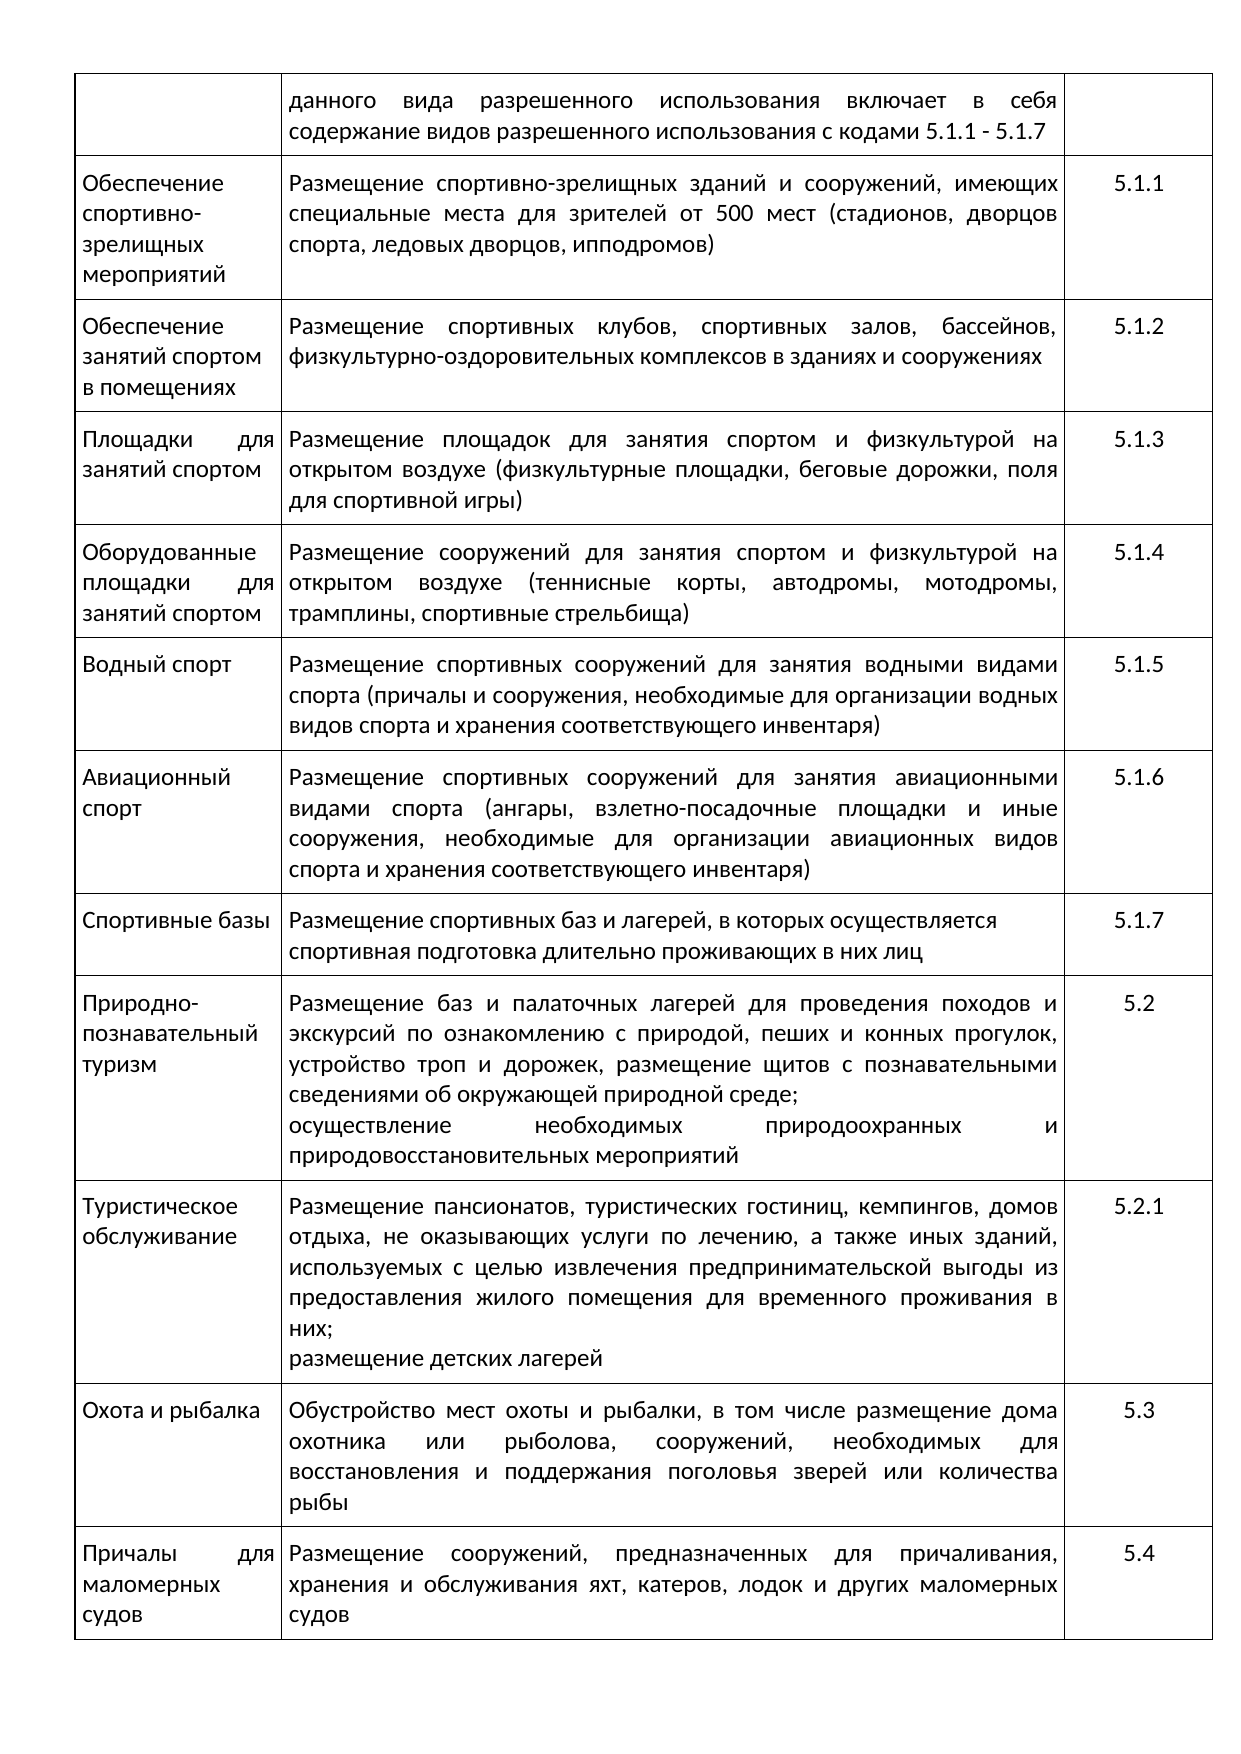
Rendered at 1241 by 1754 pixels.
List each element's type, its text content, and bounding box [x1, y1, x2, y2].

table_cell 5.1.4 [1065, 525, 1212, 637]
table_cell Обустройство мест охоты и рыбалки, в том числе размещение дома охотника или рыболова, сооружений, необходимых для восстановления и поддержания поголовья зверей или количества рыбы [282, 1384, 1064, 1526]
table_cell 5.1.3 [1065, 412, 1212, 524]
table_cell 5.1.7 [1065, 894, 1212, 975]
table_cell Водный спорт [76, 638, 281, 749]
table_cell Размещение баз и палаточных лагерей для проведения походов и экскурсий по ознакомлению с природой, пеших и конных прогулок, устройство троп и дорожек, размещение щитов с познавательными сведениями об окружающей природной среде; осуществление необходимых природоохранных и природовосстановительных мероприятий [282, 976, 1064, 1179]
table_cell Обеспечение спортивно- зрелищных мероприятий [76, 156, 281, 298]
table_cell Обеспечение занятий спортом в помещениях [76, 300, 281, 411]
table_cell 5.1.2 [1065, 300, 1212, 411]
table_cell Оборудованные площадки для занятий спортом [76, 525, 281, 637]
table_cell Размещение площадок для занятия спортом и физкультурой на открытом воздухе (физкультурные площадки, беговые дорожки, поля для спортивной игры) [282, 412, 1064, 524]
table_cell 5.1.5 [1065, 638, 1212, 749]
table_cell 5.3 [1065, 1384, 1212, 1526]
table_cell Спортивные базы [76, 894, 281, 975]
table_cell 5.4 [1065, 1527, 1212, 1639]
table_cell Размещение сооружений, предназначенных для причаливания, хранения и обслуживания яхт, катеров, лодок и других маломерных судов [282, 1527, 1064, 1639]
table_cell Размещение спортивно-зрелищных зданий и сооружений, имеющих специальные места для зрителей от 500 мест (стадионов, дворцов спорта, ледовых дворцов, ипподромов) [282, 156, 1064, 298]
table_cell Размещение спортивных клубов, спортивных залов, бассейнов, физкультурно-оздоровительных комплексов в зданиях и сооружениях [282, 300, 1064, 411]
table_header [1065, 74, 1212, 155]
table_cell Природно- познавательный туризм [76, 976, 281, 1179]
table_cell Размещение пансионатов, туристических гостиниц, кемпингов, домов отдыха, не оказывающих услуги по лечению, а также иных зданий, используемых с целью извлечения предпринимательской выгоды из предоставления жилого помещения для временного проживания в них; размещение детских лагерей [282, 1181, 1064, 1383]
table_cell Размещение спортивных баз и лагерей, в которых осуществляется спортивная подготовка длительно проживающих в них лиц [282, 894, 1064, 975]
table_cell 5.2.1 [1065, 1181, 1212, 1383]
table_header данного вида разрешенного использования включает в себя содержание видов разрешенного использования с кодами 5.1.1 - 5.1.7 [282, 74, 1064, 155]
table_cell Размещение сооружений для занятия спортом и физкультурой на открытом воздухе (теннисные корты, автодромы, мотодромы, трамплины, спортивные стрельбища) [282, 525, 1064, 637]
table_header [76, 74, 281, 155]
table_cell Площадки для занятий спортом [76, 412, 281, 524]
table_cell 5.1.6 [1065, 751, 1212, 893]
table_cell Туристическое обслуживание [76, 1181, 281, 1383]
table_cell 5.1.1 [1065, 156, 1212, 298]
table_cell Охота и рыбалка [76, 1384, 281, 1526]
table_cell 5.2 [1065, 976, 1212, 1179]
table_cell Размещение спортивных сооружений для занятия водными видами спорта (причалы и сооружения, необходимые для организации водных видов спорта и хранения соответствующего инвентаря) [282, 638, 1064, 749]
table_cell Причалы для маломерных судов [76, 1527, 281, 1639]
table_cell Авиационный спорт [76, 751, 281, 893]
table_cell Размещение спортивных сооружений для занятия авиационными видами спорта (ангары, взлетно-посадочные площадки и иные сооружения, необходимые для организации авиационных видов спорта и хранения соответствующего инвентаря) [282, 751, 1064, 893]
